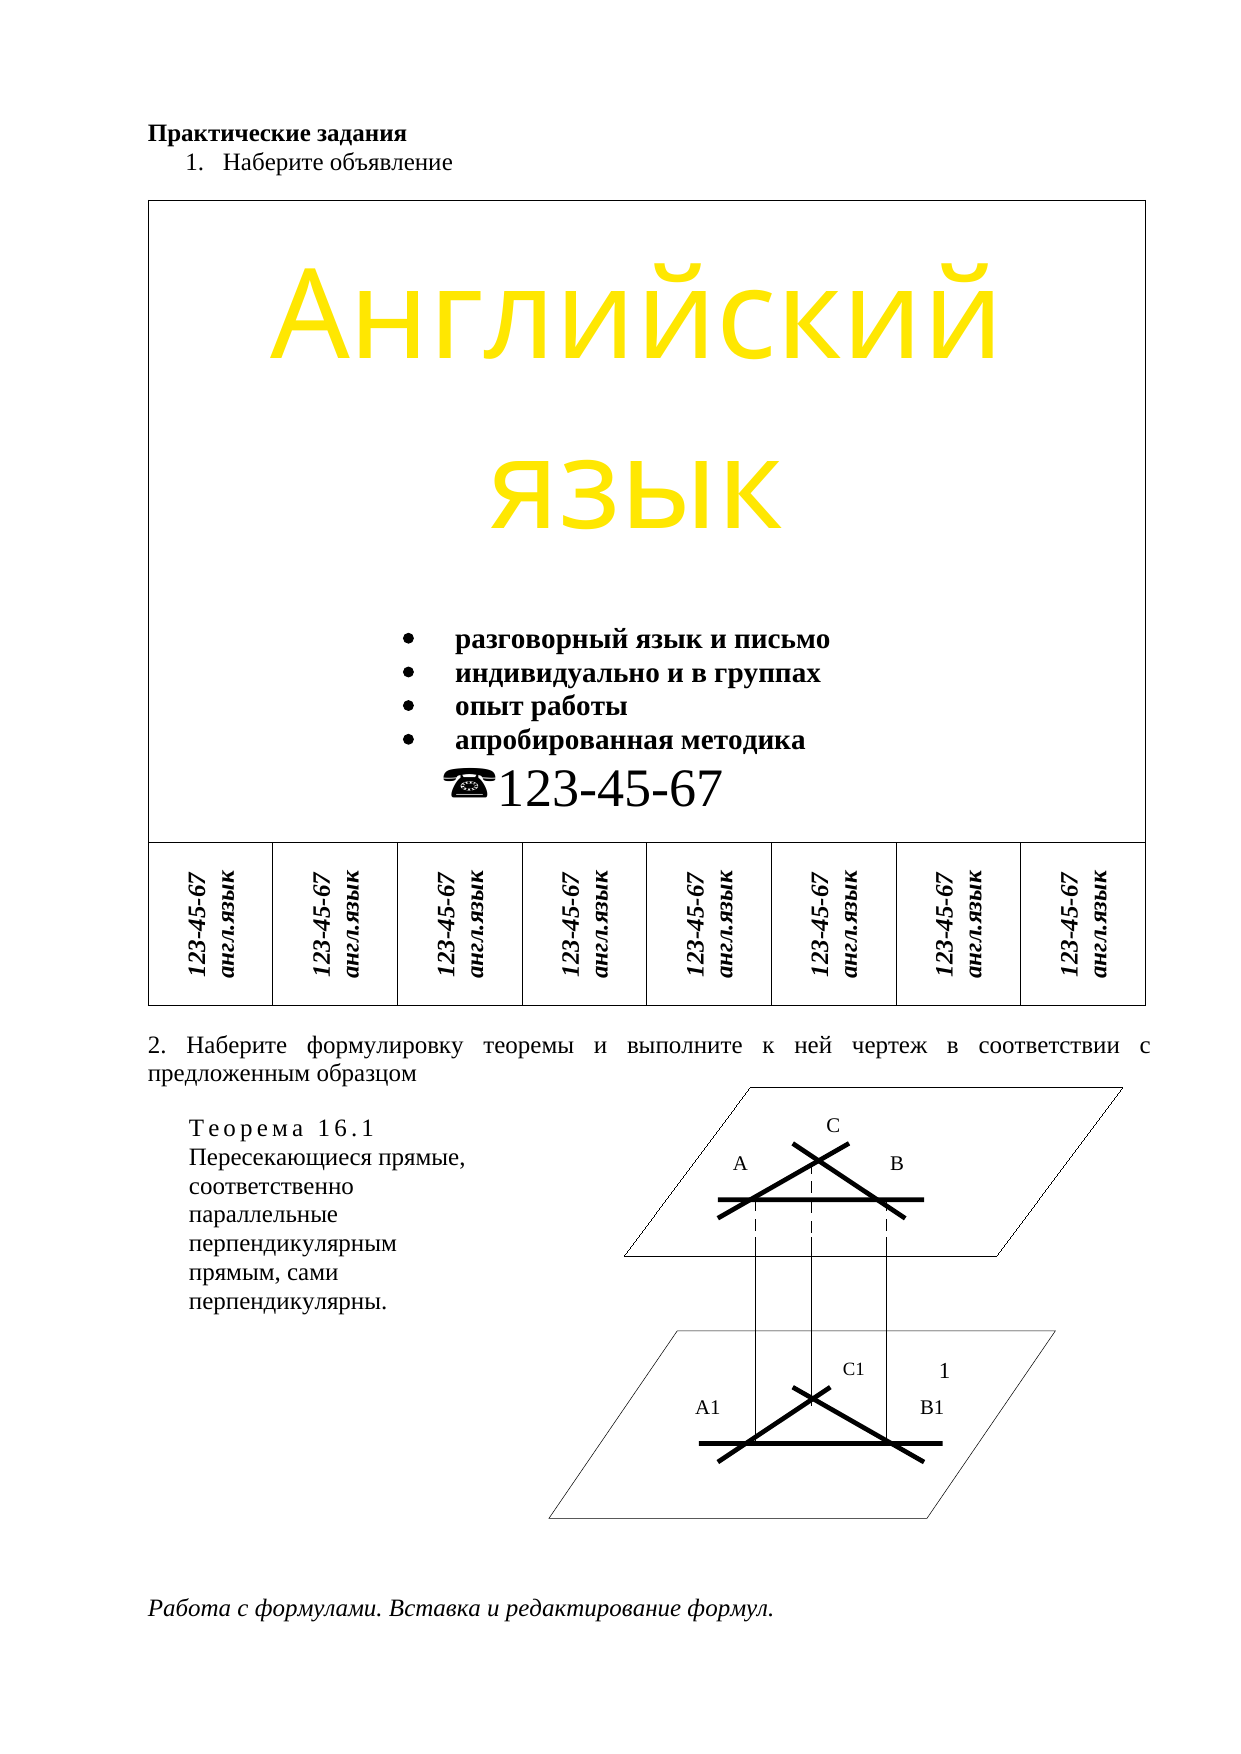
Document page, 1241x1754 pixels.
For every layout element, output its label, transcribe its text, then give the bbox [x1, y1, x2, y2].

text 2. Наберите формулировку теоремы и выполните к ней чертеж в соответствии с предложенным образцом [148, 1030, 1152, 1087]
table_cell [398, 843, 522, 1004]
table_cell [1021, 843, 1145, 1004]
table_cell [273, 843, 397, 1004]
text Практические задания [148, 118, 1152, 147]
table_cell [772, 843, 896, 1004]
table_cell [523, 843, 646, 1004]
text Работа с формулами. Вставка и редактирование формул. [148, 1593, 1152, 1622]
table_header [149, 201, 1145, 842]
list Наберите объявление [185, 147, 1152, 176]
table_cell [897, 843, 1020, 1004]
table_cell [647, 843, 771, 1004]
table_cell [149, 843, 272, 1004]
